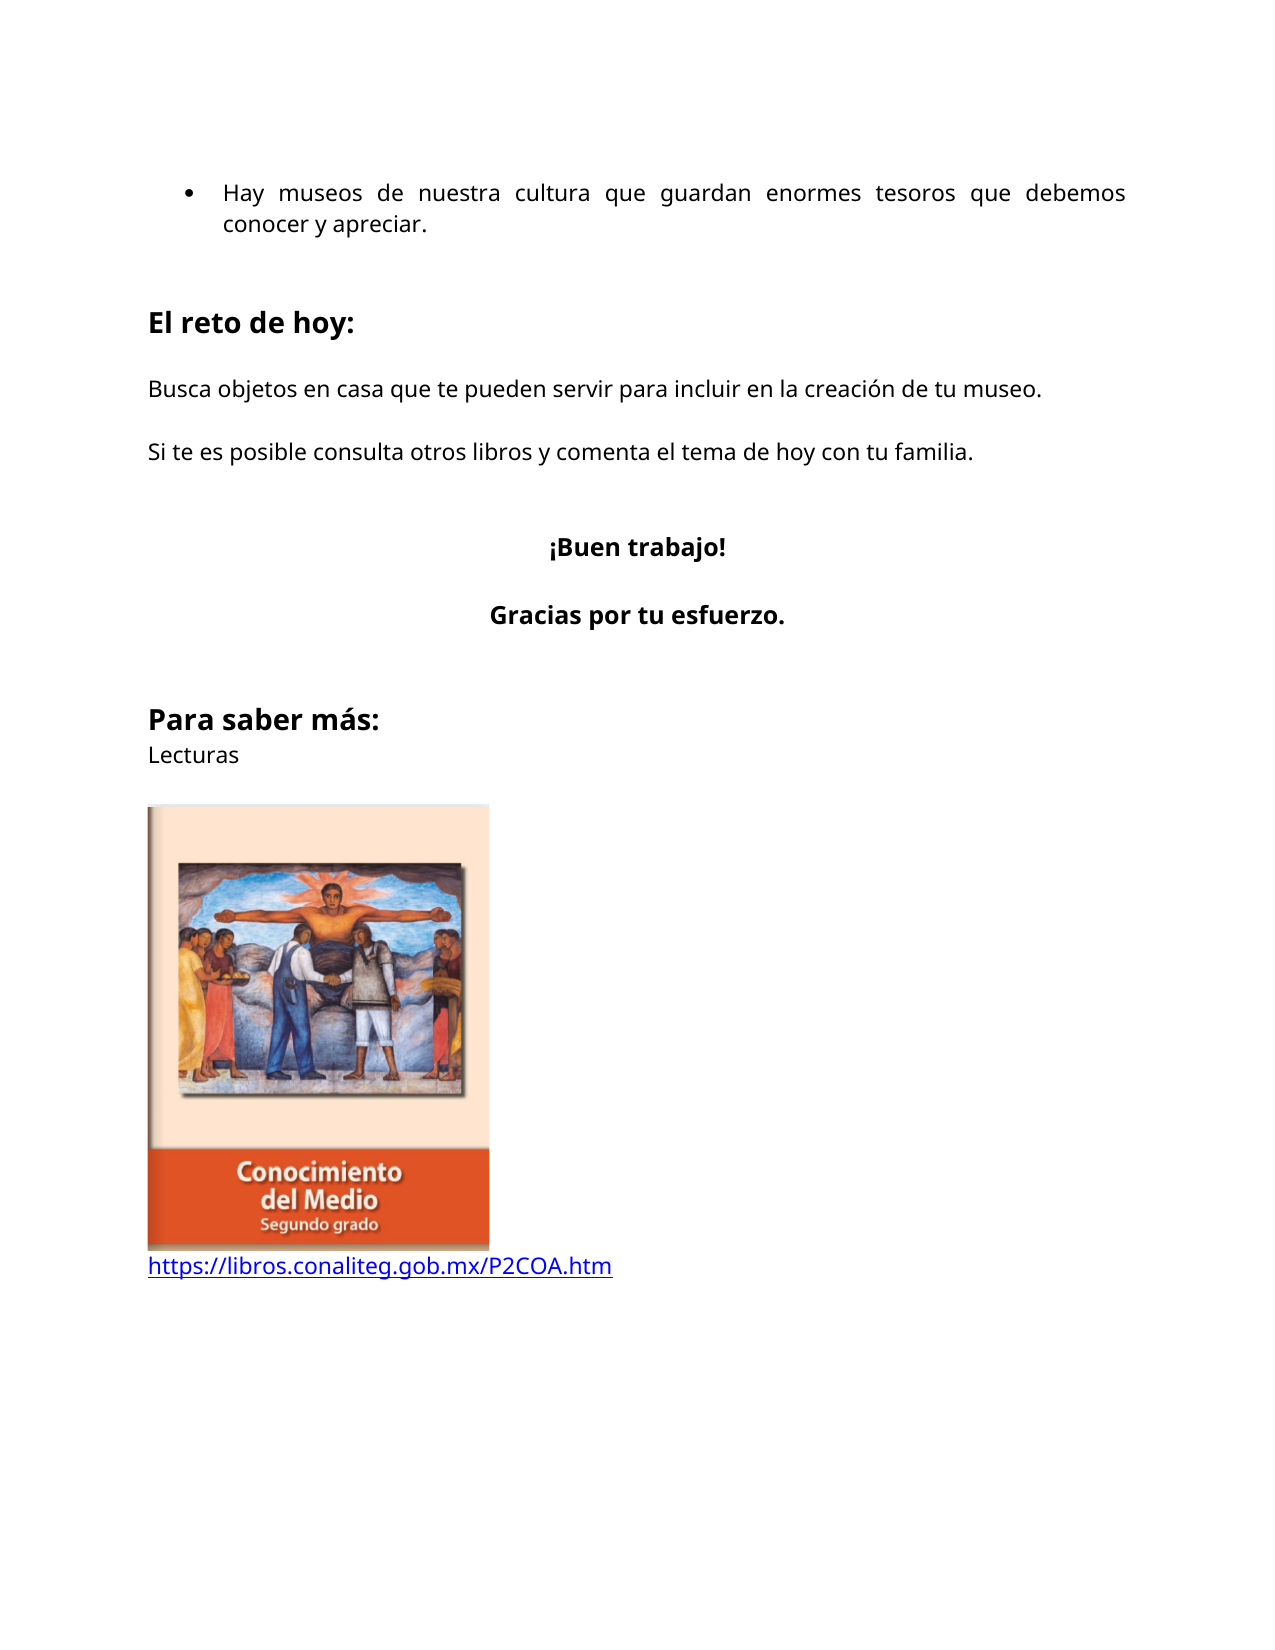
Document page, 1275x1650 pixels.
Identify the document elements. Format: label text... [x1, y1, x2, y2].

text https://libros.conaliteg.gob.mx/P2COA.htm [148, 1250, 1127, 1281]
picture [147, 804, 490, 1251]
text Si te es posible consulta otros libros y comenta el tema de hoy con tu familia. [148, 436, 1127, 467]
text Busca objetos en casa que te pueden servir para incluir en la creación de tu museo. [148, 373, 1127, 404]
text Para saber más: [148, 700, 1127, 739]
text El reto de hoy: [148, 302, 1127, 342]
text ¡Buen trabajo! [148, 529, 1127, 563]
text Lecturas [148, 739, 1127, 771]
list Hay museos de nuestra cultura que guardan enormes tesoros que debemos conocer y apreciar. [185, 177, 1127, 240]
text Gracias por tu esfuerzo. [148, 597, 1127, 632]
